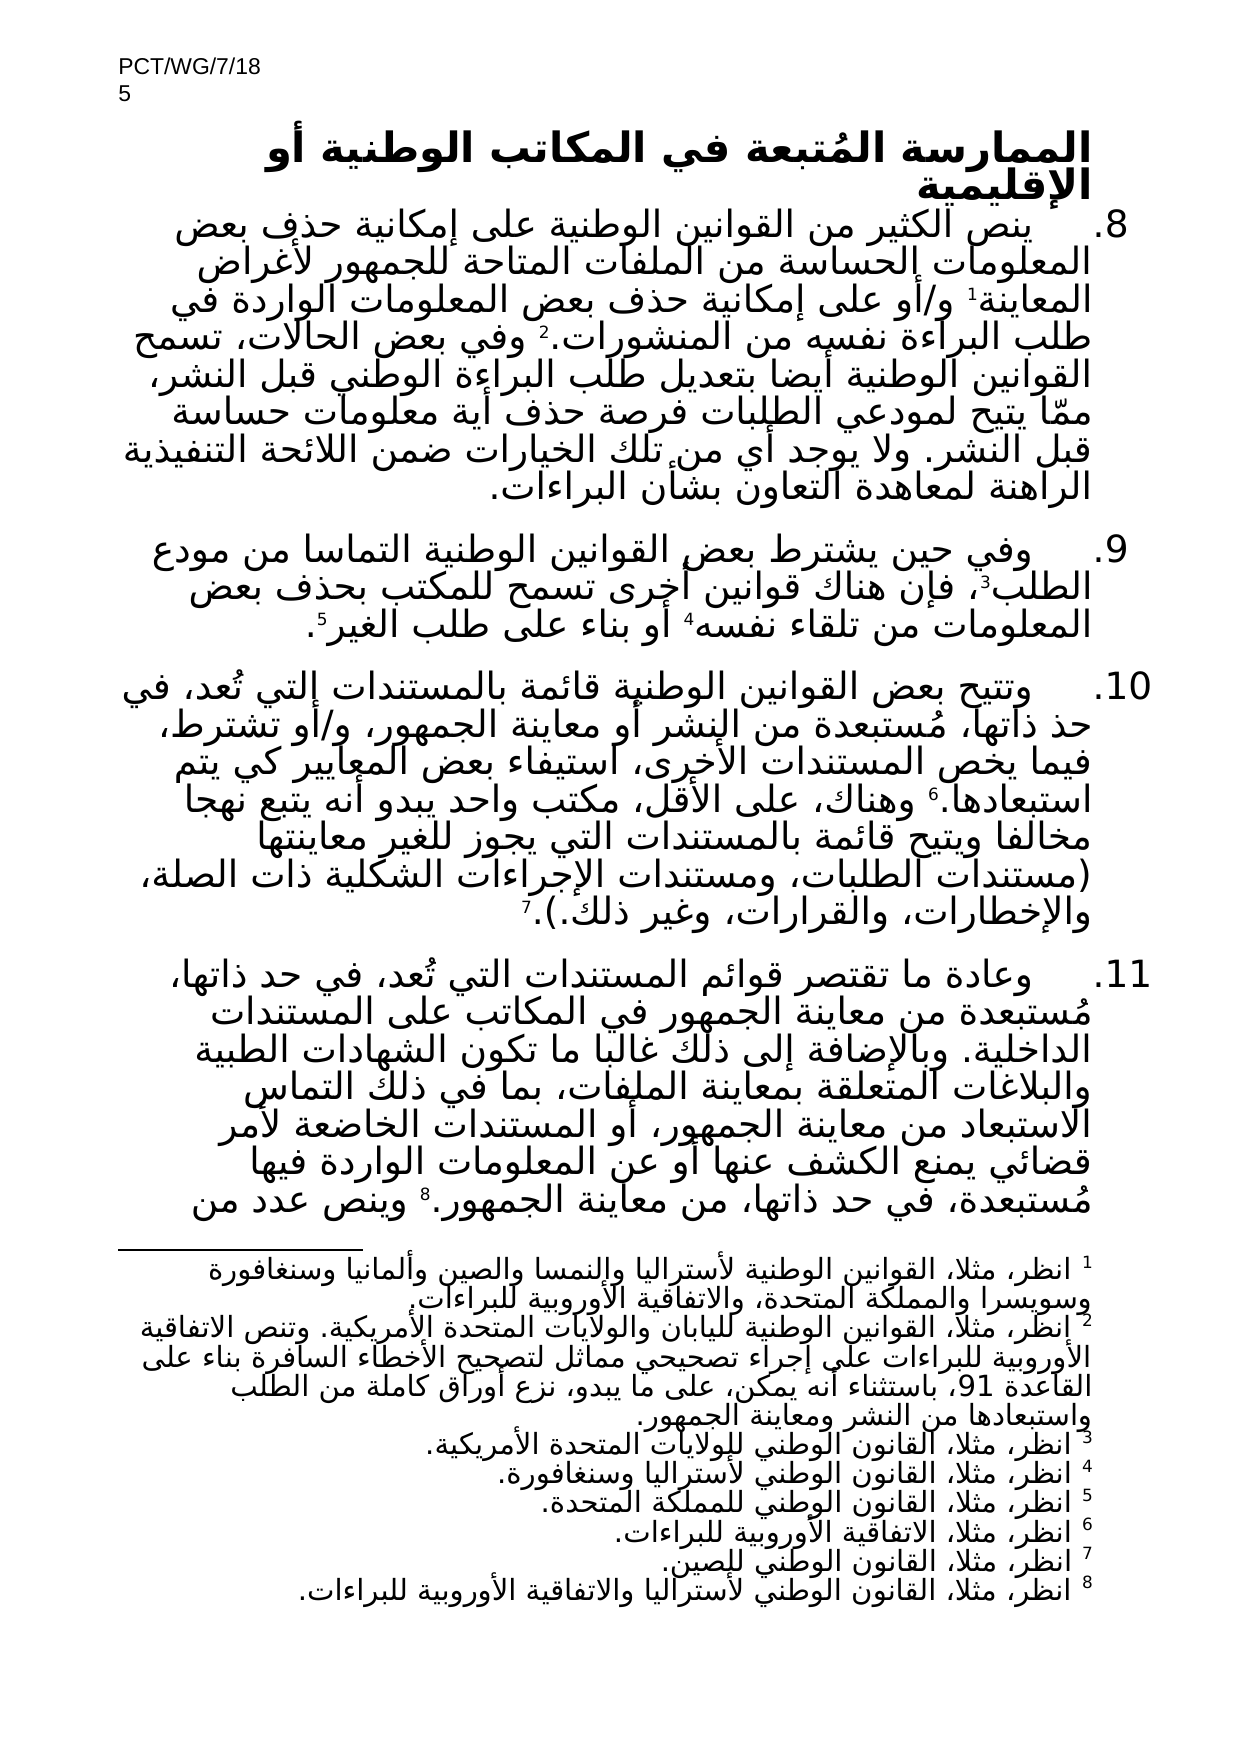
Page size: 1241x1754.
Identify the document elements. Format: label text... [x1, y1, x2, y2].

text وتتيح بعض القوانين الوطنية قائمة بالمستندات التي تُعد، في حذ ذاتها، مُستبعدة من النشر أو معاينة الجمهور، و/أو تشترط، فيما يخص المستندات الأخرى، استيفاء بعض المعايير كي يتم استبعادها. وهناك، على الأقل، مكتب واحد يبدو أنه يتبع نهجا مخالفا ويتيح قائمة بالمستندات التي يجوز للغير معاينتها (مستندات الطلبات، ومستندات الإجراءات الشكلية ذات الصلة، والإخطارات، والقرارات، وغير ذلك.). [118, 670, 1092, 932]
text وعادة ما تقتصر قوائم المستندات التي تُعد، في حد ذاتها، مُستبعدة من معاينة الجمهور في المكاتب على المستندات الداخلية. وبالإضافة إلى ذلك غالبا ما تكون الشهادات الطبية والبلاغات المتعلقة بمعاينة الملفات، بما في ذلك التماس الاستبعاد من معاينة الجمهور، أو المستندات الخاضعة لأمر قضائي يمنع الكشف عنها أو عن المعلومات الواردة فيها مُستبعدة، في حد ذاتها، من معاينة الجمهور. وينص عدد من القوانين الوطنية على إمكانية استبعاد الأسرار التجارية المكشوف عنها دون قصد أو اسم المخترع الذي يرغب أن يظلّ مجهولا من الملفات المتاحة للجمهور. [118, 957, 1092, 1220]
text ينص الكثير من القوانين الوطنية على إمكانية حذف بعض المعلومات الحساسة من الملفات المتاحة للجمهور لأغراض المعاينة و/أو على إمكانية حذف بعض المعلومات الواردة في طلب البراءة نفسه من المنشورات. وفي بعض الحالات، تسمح القوانين الوطنية أيضا بتعديل طلب البراءة الوطني قبل النشر، ممّا يتيح لمودعي الطلبات فرصة حذف أية معلومات حساسة قبل النشر. ولا يوجد أي من تلك الخيارات ضمن اللائحة التنفيذية الراهنة لمعاهدة التعاون بشأن البراءات. [118, 207, 1092, 507]
text الممارسة المُتبعة في المكاتب الوطنية أو الإقليمية [118, 132, 1092, 207]
text وفي حين يشترط بعض القوانين الوطنية التماسا من مودع الطلب، فإن هناك قوانين أخرى تسمح للمكتب بحذف بعض المعلومات من تلقاء نفسه أو بناء على طلب الغير. [118, 532, 1092, 645]
